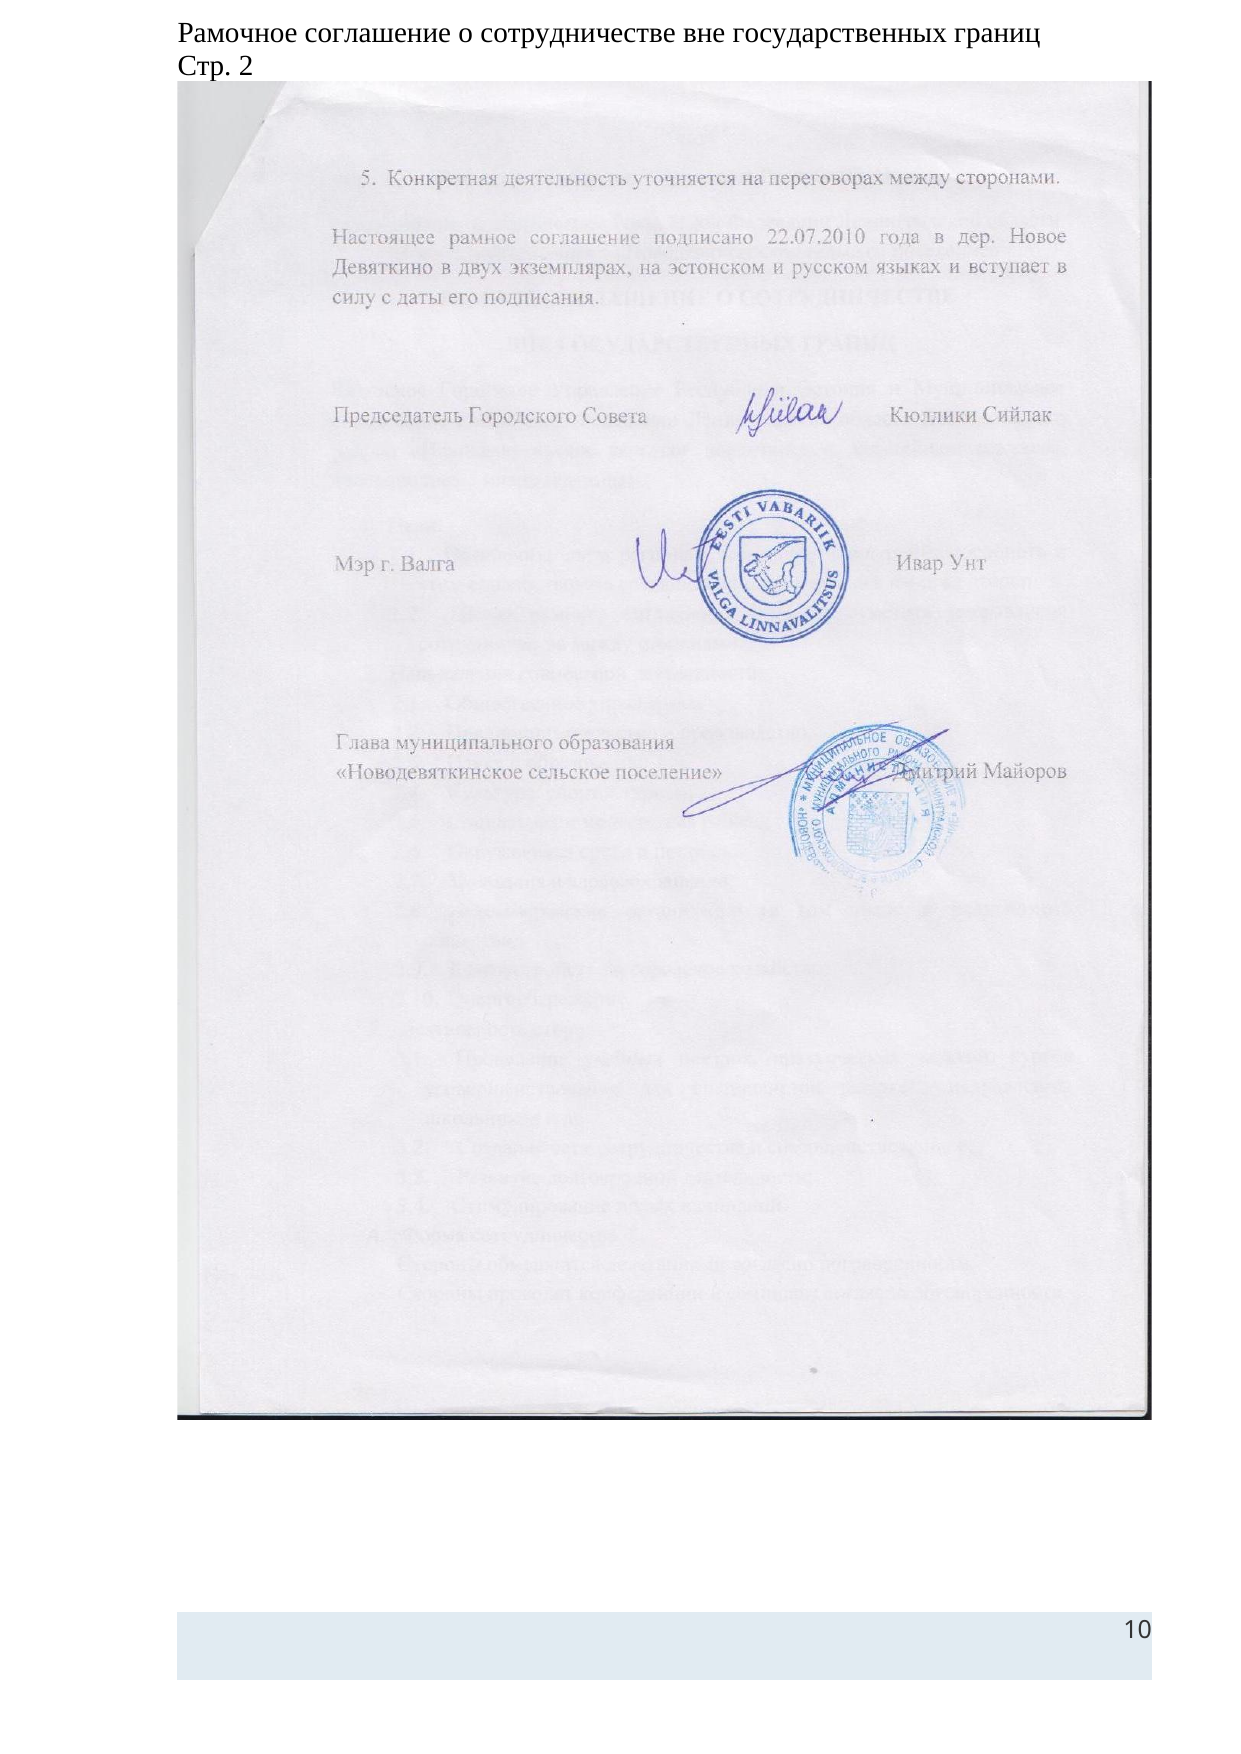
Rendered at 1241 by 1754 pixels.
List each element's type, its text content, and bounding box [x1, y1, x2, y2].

picture [177, 81, 1152, 1420]
text Рамочное соглашение о сотрудничестве вне государственных границ [177, 15, 1152, 48]
text Стр. 2 [177, 48, 1152, 81]
